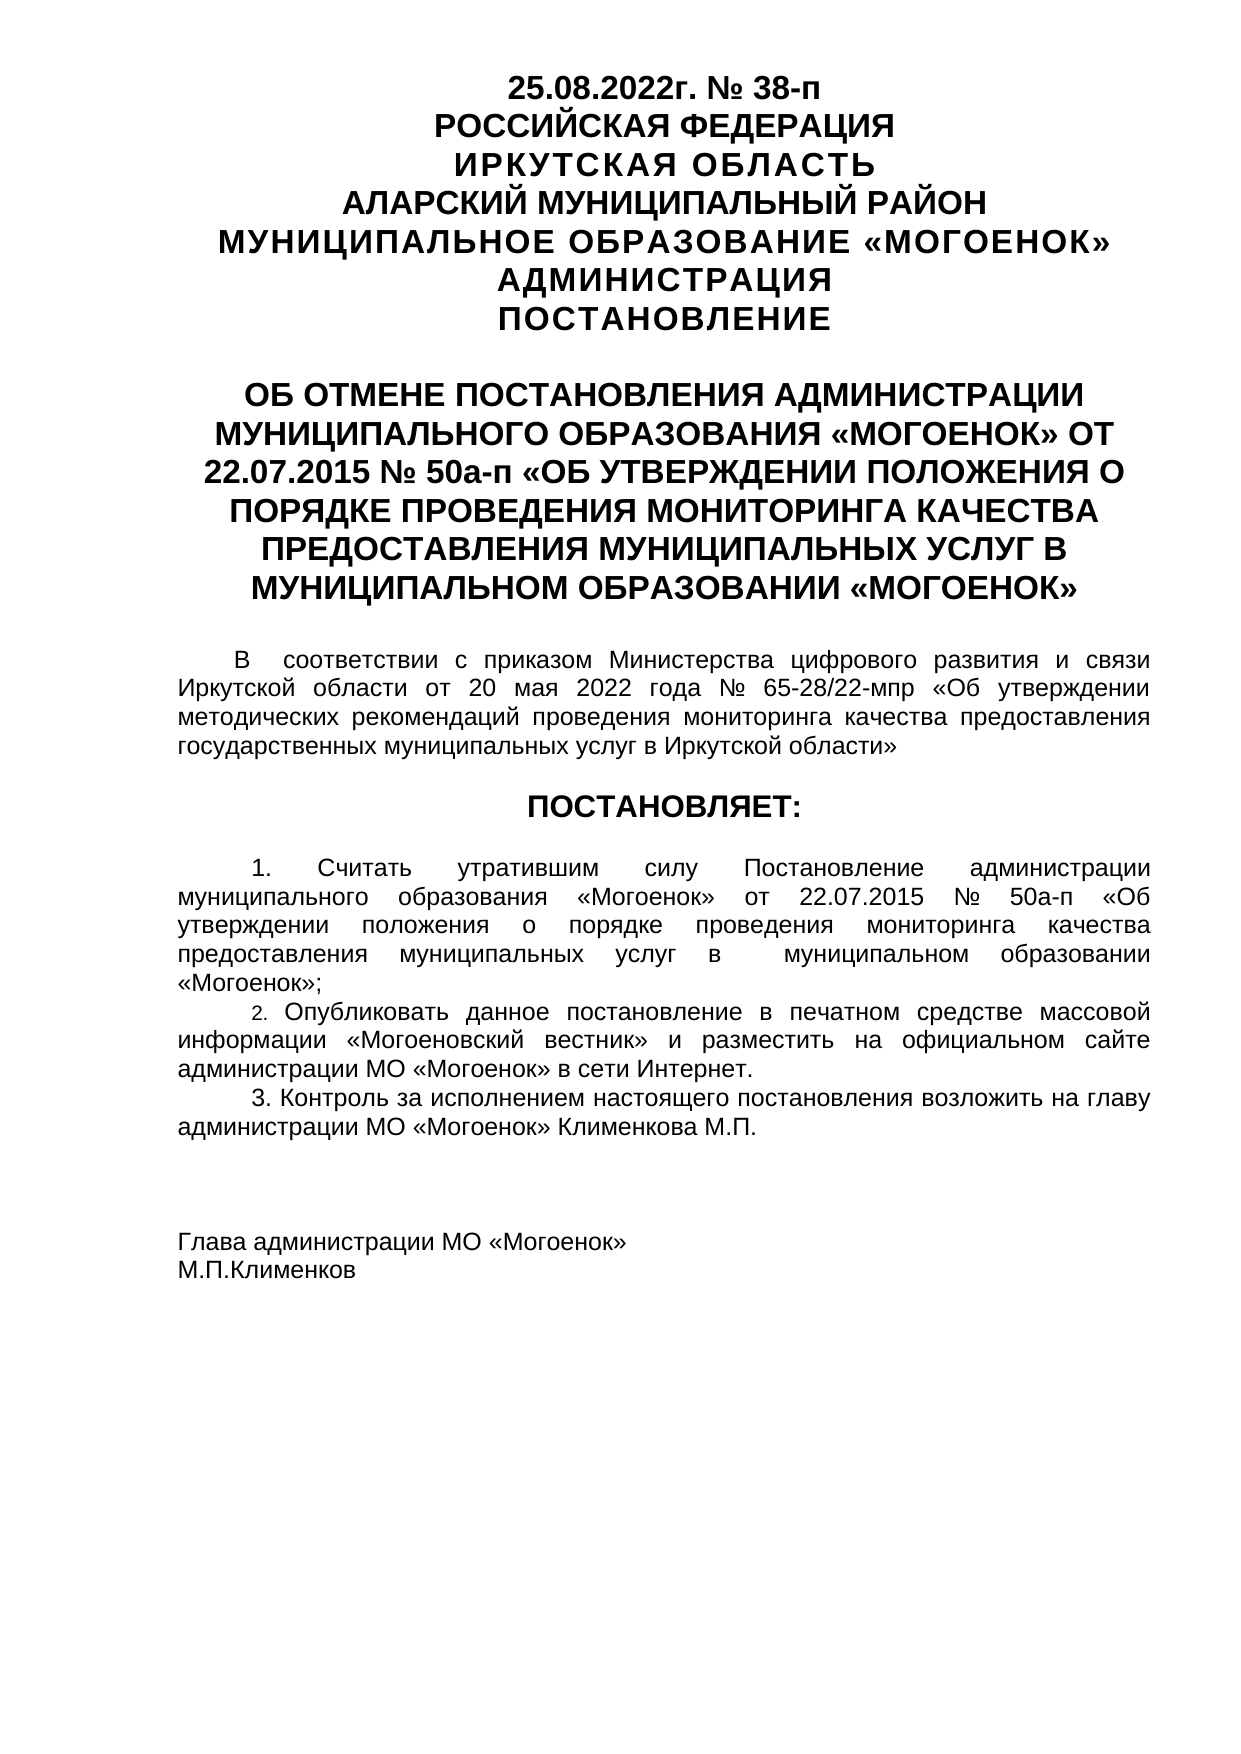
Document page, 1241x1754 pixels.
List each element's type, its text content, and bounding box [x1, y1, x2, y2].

title 3. Контроль за исполнением настоящего постановления возложить на главу администрации МО «Могоенок» Клименкова М.П. [177, 1083, 1152, 1141]
text Глава администрации МО «Могоенок» [177, 1227, 1152, 1256]
text АДМИНИСТРАЦИЯ [177, 260, 1152, 299]
text М.П.Клименков [177, 1256, 1152, 1284]
text ИРКУТСКАЯ ОБЛАСТЬ [177, 145, 1152, 183]
title 2. Опубликовать данное постановление в печатном средстве массовой информации «Могоеновский вестник» и разместить на официальном сайте администрации МО «Могоенок» в сети Интернет. [177, 997, 1152, 1083]
text ОБ ОТМЕНЕ ПОСТАНОВЛЕНИЯ АДМИНИСТРАЦИИ МУНИЦИПАЛЬНОГО ОБРАЗОВАНИЯ «МОГОЕНОК» ОТ 22.07.2015 № 50а-п «ОБ УТВЕРЖДЕНИИ ПОЛОЖЕНИЯ О ПОРЯДКЕ ПРОВЕДЕНИЯ МОНИТОРИНГА КАЧЕСТВА ПРЕДОСТАВЛЕНИЯ МУНИЦИПАЛЬНЫХ УСЛУГ В МУНИЦИПАЛЬНОМ ОБРАЗОВАНИИ «МОГОЕНОК» [177, 376, 1152, 606]
text МУНИЦИПАЛЬНОЕ ОБРАЗОВАНИЕ «МОГОЕНОК» [177, 222, 1152, 260]
text 1. Считать утратившим силу Постановление администрации муниципального образования «Могоенок» от 22.07.2015 № 50а-п «Об утверждении положения о порядке проведения мониторинга качества предоставления муниципальных услуг в муниципальном образовании «Могоенок»; [177, 853, 1152, 997]
text ПОСТАНОВЛЕНИЕ [177, 299, 1152, 337]
text АЛАРСКИЙ МУНИЦИПАЛЬНЫЙ РАЙОН [177, 183, 1152, 222]
text В соответствии с приказом Министерства цифрового развития и связи Иркутской области от 20 мая 2022 года № 65-28/22-мпр «Об утверждении методических рекомендаций проведения мониторинга качества предоставления государственных муниципальных услуг в Иркутской области» [177, 644, 1152, 759]
text ПОСТАНОВЛЯЕТ: [177, 788, 1152, 824]
text 25.08.2022г. № 38-п [177, 68, 1152, 106]
text РОССИЙСКАЯ ФЕДЕРАЦИЯ [177, 106, 1152, 145]
